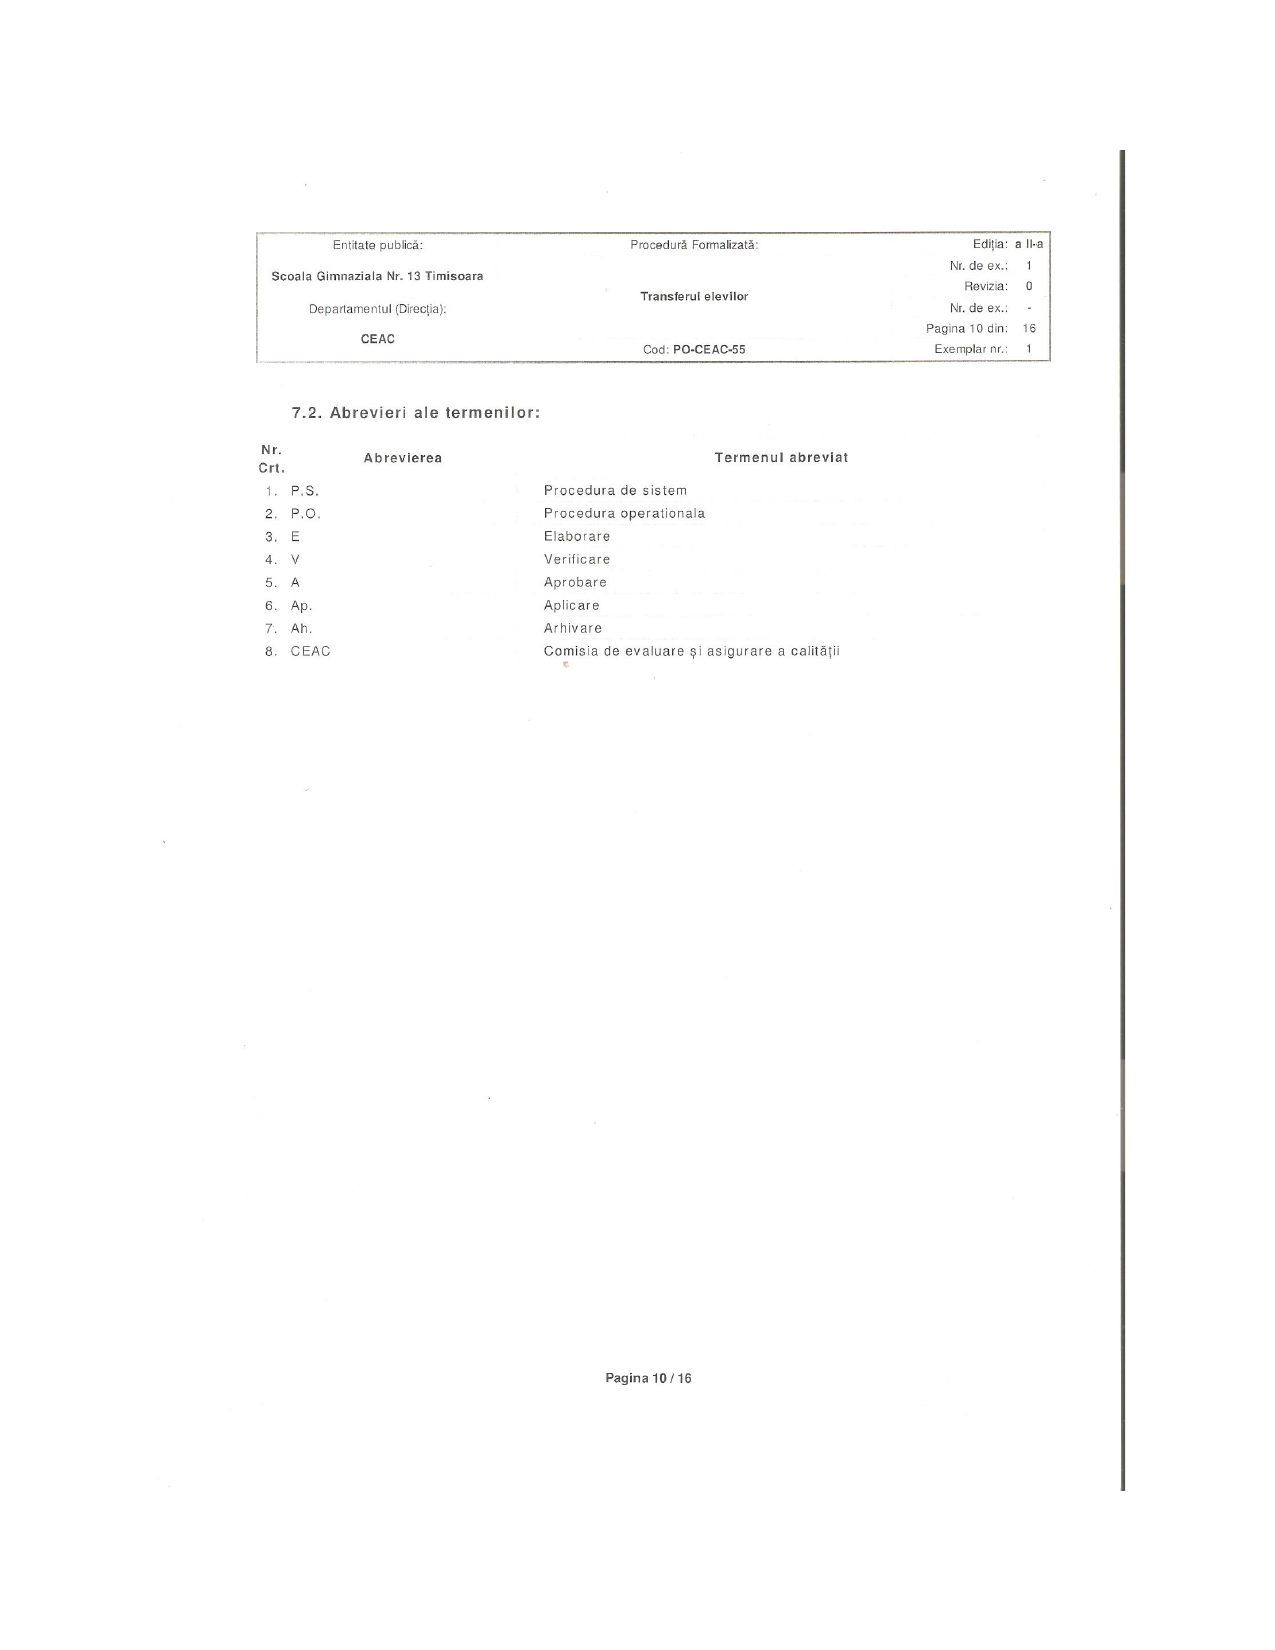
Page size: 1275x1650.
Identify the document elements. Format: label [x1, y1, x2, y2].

picture [150, 150, 1125, 1491]
